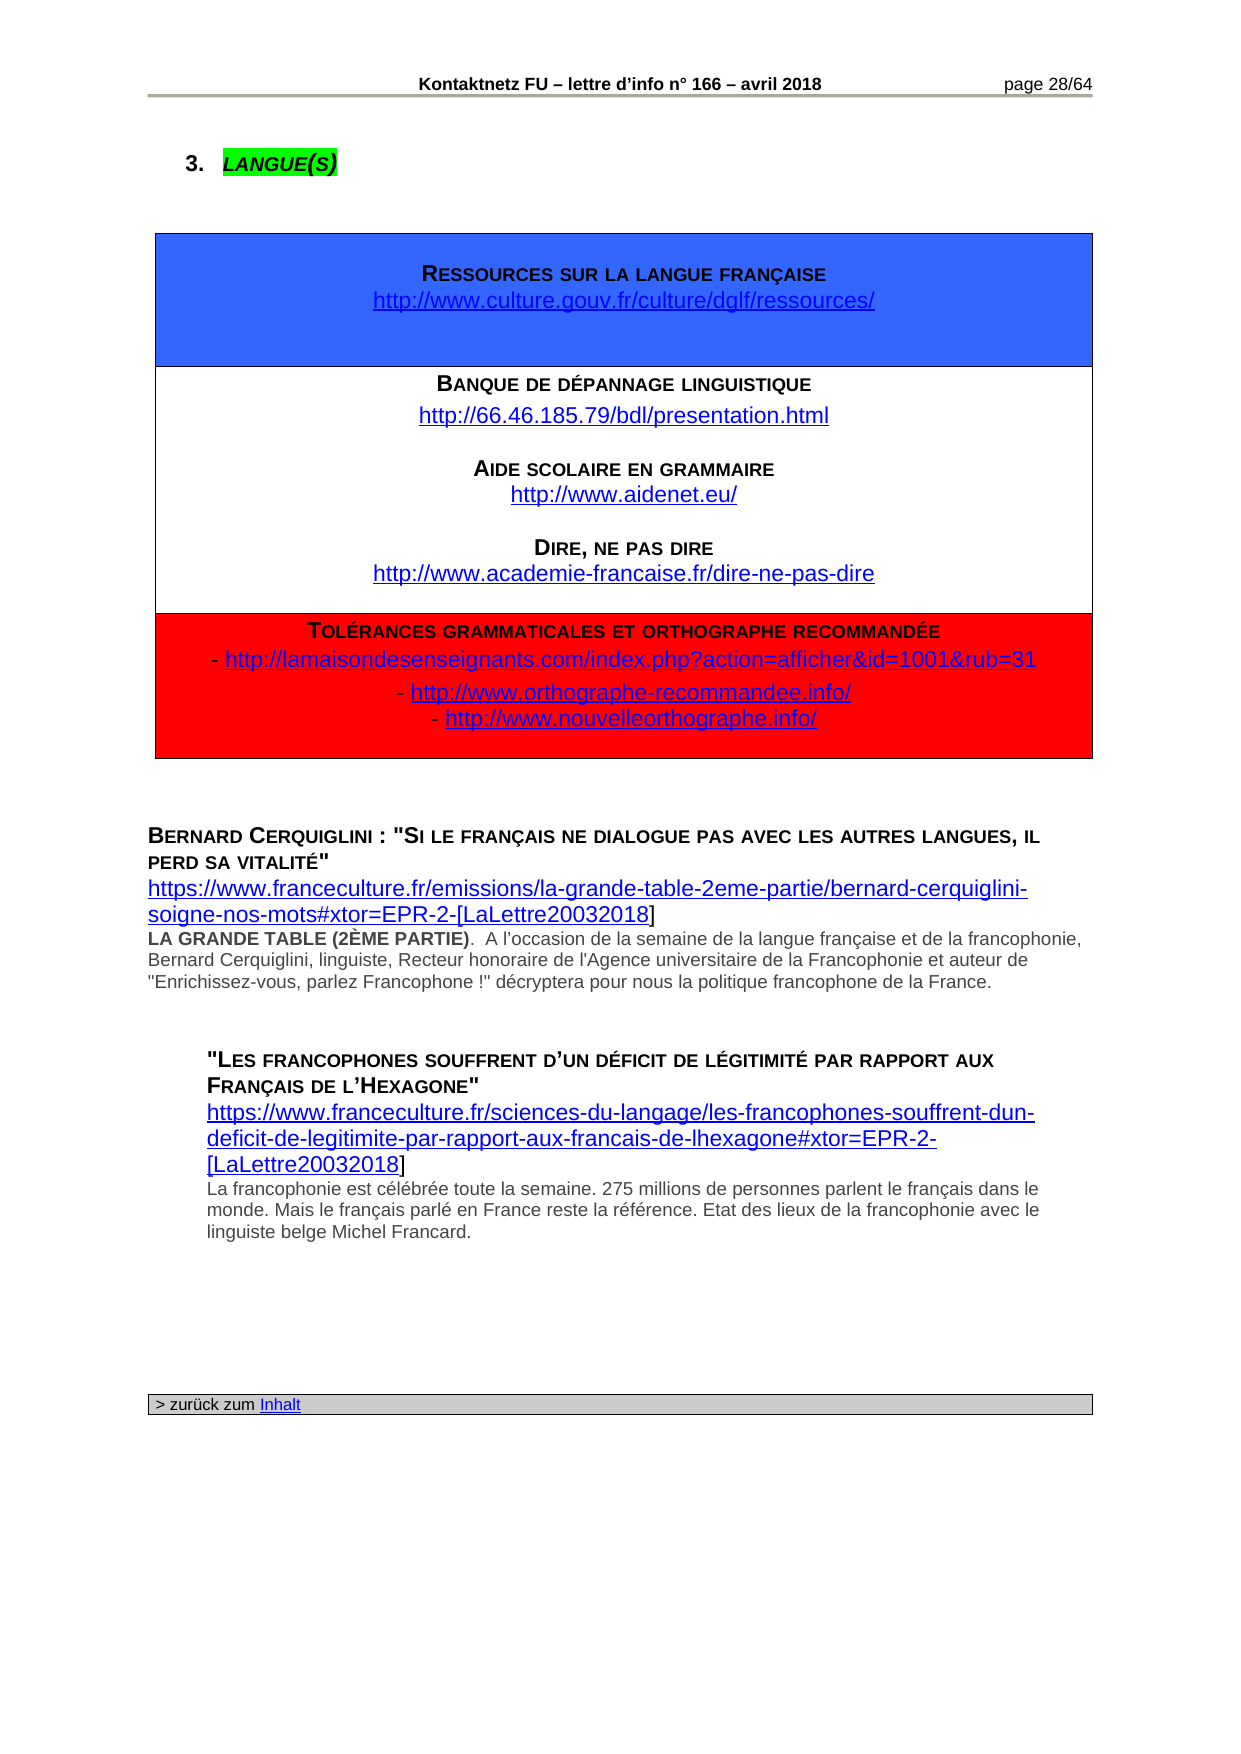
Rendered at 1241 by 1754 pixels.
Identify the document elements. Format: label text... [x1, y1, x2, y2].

subtitle Bernard Cerquiglini : "Si le français ne dialogue pas avec les autres langues, il perd sa vitalité" [148, 822, 1093, 875]
table_header Ressources sur la langue française http://www.culture.gouv.fr/culture/dglf/ressources/ [156, 234, 1092, 366]
subtitle "Les francophones souffrent d’un déficit de légitimité par rapport aux Français de l’Hexagone" [207, 1046, 1093, 1098]
text LA GRANDE TABLE (2ÈME PARTIE). A l’occasion de la semaine de la langue française et de la francophonie, Bernard Cerquiglini, linguiste, Recteur honoraire de l'Agence universitaire de la Francophonie et auteur de "Enrichissez-vous, parlez Francophone !" décryptera pour nous la politique francophone de la France. [148, 927, 1093, 992]
list langue(s) [185, 148, 1093, 205]
table_cell Banque de dépannage linguistique http://66.46.185.79/bdl/presentation.html Aide scolaire en grammaire http://www.aidenet.eu/ Dire, ne pas dire http://www.academie-francaise.fr/dire-ne-pas-dire [156, 367, 1092, 613]
table_cell Tolérances grammaticales et orthographe recommandée - http://lamaisondesenseignants.com/index.php?action=afficher&id=1001&rub=31 - http://www.orthographe-recommandee.info/ - http://www.nouvelleorthographe.info/ [156, 614, 1092, 758]
text https://www.franceculture.fr/sciences-du-langage/les-francophones-souffrent-dun-deficit-de-legitimite-par-rapport-aux-francais-de-lhexagone#xtor=EPR-2-[LaLettre20032018] [207, 1098, 1093, 1178]
text La francophonie est célébrée toute la semaine. 275 millions de personnes parlent le français dans le monde. Mais le français parlé en France reste la référence. Etat des lieux de la francophonie avec le linguiste belge Michel Francard. [207, 1178, 1093, 1242]
table_header > zurück zum Inhalt [149, 1395, 1092, 1414]
text https://www.franceculture.fr/emissions/la-grande-table-2eme-partie/bernard-cerquiglini-soigne-nos-mots#xtor=EPR-2-[LaLettre20032018] [148, 875, 1093, 927]
